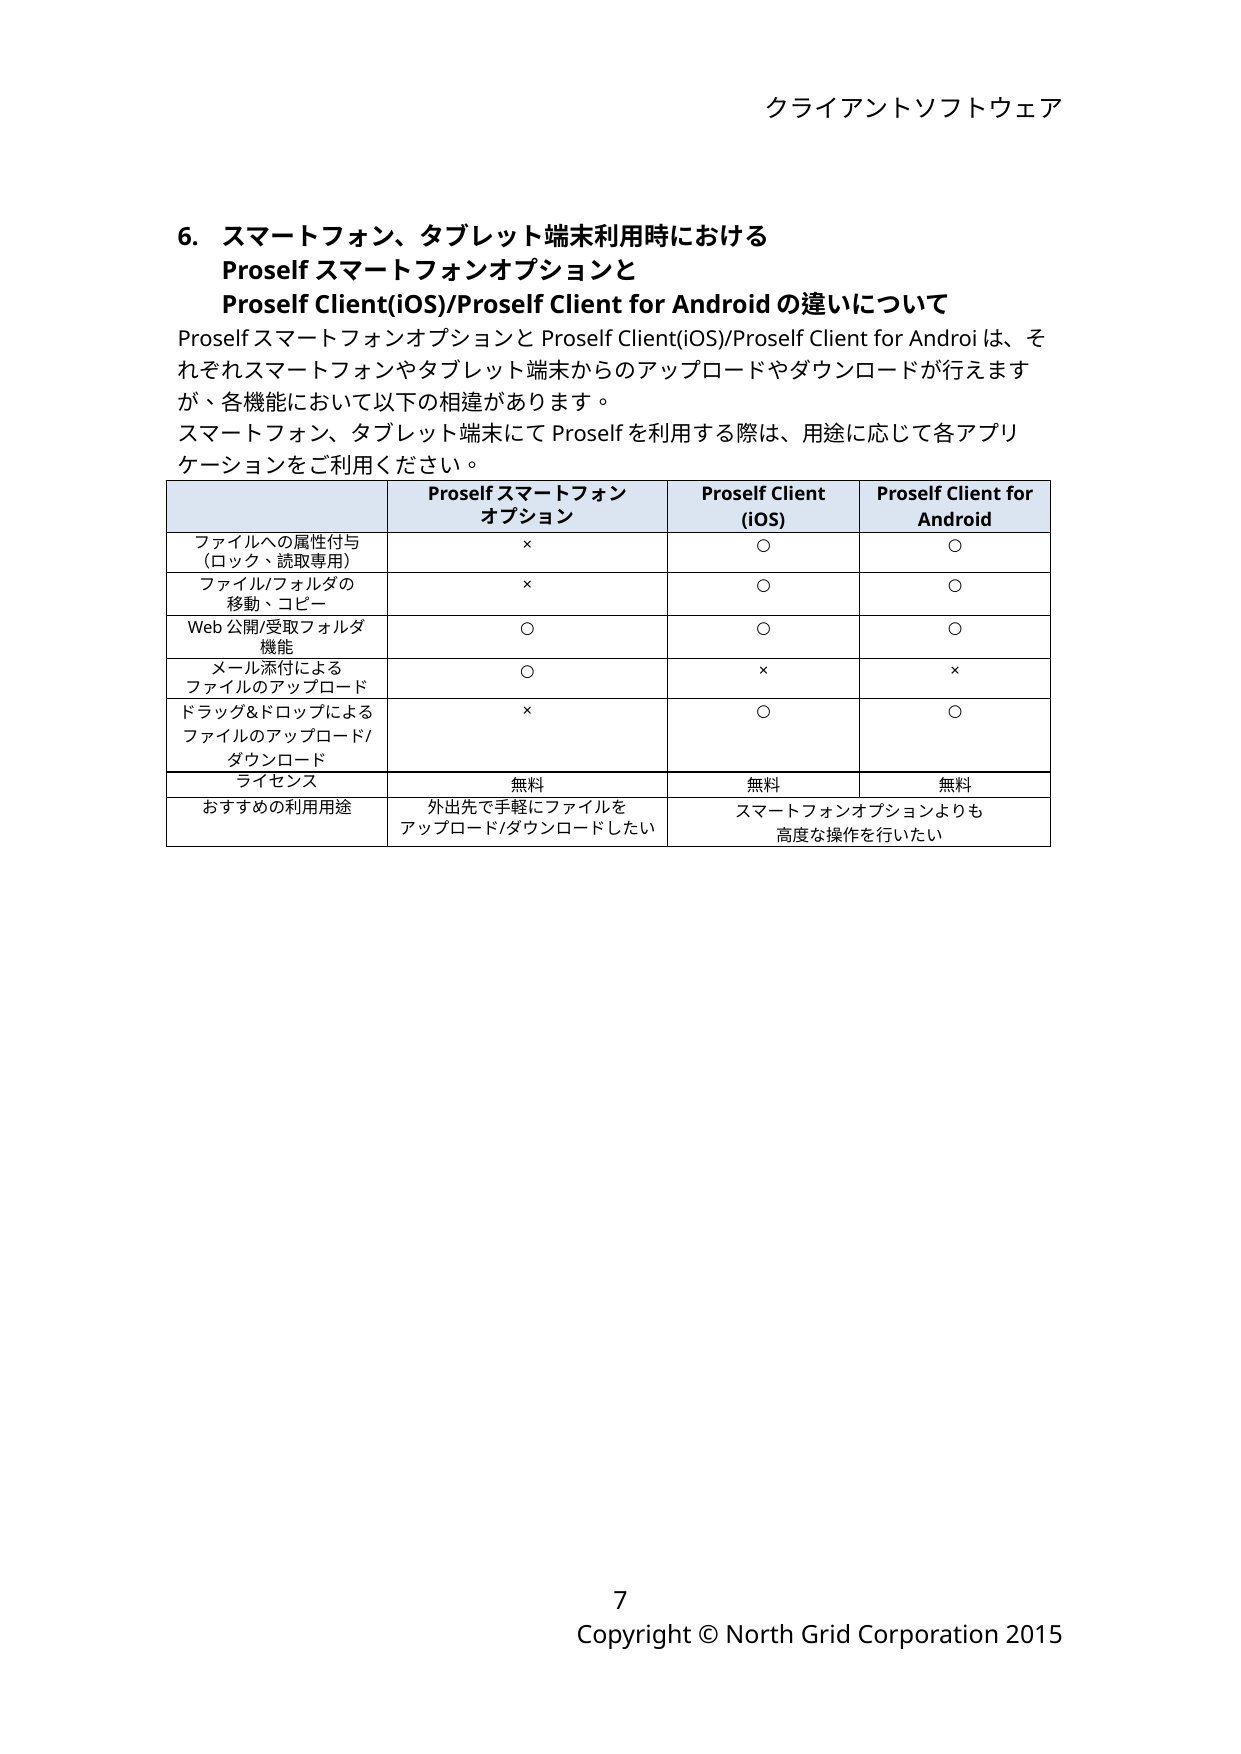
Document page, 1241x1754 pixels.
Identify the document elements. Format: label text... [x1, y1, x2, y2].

table_cell ○ [668, 616, 859, 658]
table_cell おすすめの利用用途 [167, 798, 387, 846]
table_cell スマートフォンオプションよりも 高度な操作を行いたい [668, 798, 1050, 846]
table_cell × [388, 699, 667, 771]
text ProselfスマートフォンオプションとProself Client(iOS)/Proself Client for Androiは、それぞれスマートフォンやタブレット端末からのアップロードやダウンロードが行えますが、各機能において以下の相違があります。 [177, 321, 1063, 416]
table_cell メール添付による ファイルのアップロード [167, 659, 387, 698]
table_cell ○ [388, 616, 667, 658]
subtitle スマートフォン、タブレット端末利用時における Proself スマートフォンオプションと Proself Client(iOS)/Proself Client for Androidの違いについて [177, 217, 1063, 321]
table_cell × [668, 659, 859, 698]
table_header Proself Client for Android [860, 481, 1050, 532]
table_cell × [388, 533, 667, 572]
table_cell 外出先で手軽にファイルを アップロード/ダウンロードしたい [388, 798, 667, 846]
table_cell ファイル/フォルダの 移動、コピー [167, 573, 387, 615]
table_header Proselfスマートフォン オプション [388, 481, 667, 532]
table_header [167, 481, 387, 532]
table_cell ○ [668, 699, 859, 771]
table_cell ○ [860, 533, 1050, 572]
table_cell ○ [668, 573, 859, 615]
table_cell Web公開/受取フォルダ 機能 [167, 616, 387, 658]
table_cell 無料 [668, 773, 859, 797]
table_cell 無料 [860, 773, 1050, 797]
table_cell ○ [668, 533, 859, 572]
text スマートフォン、タブレット端末にてProselfを利用する際は、用途に応じて各アプリケーションをご利用ください。 [177, 416, 1063, 480]
table_cell ○ [388, 659, 667, 698]
table_cell ○ [860, 699, 1050, 771]
table_cell ドラッグ&ドロップによる ファイルのアップロード/ ダウンロード [167, 699, 387, 771]
table_cell ライセンス [167, 773, 387, 797]
table_cell × [860, 659, 1050, 698]
table_cell ○ [860, 616, 1050, 658]
table_cell 無料 [388, 773, 667, 797]
table_cell × [388, 573, 667, 615]
table_header Proself Client (iOS) [668, 481, 859, 532]
table_cell ○ [860, 573, 1050, 615]
table_cell ファイルへの属性付与 （ロック、読取専用） [167, 533, 387, 572]
